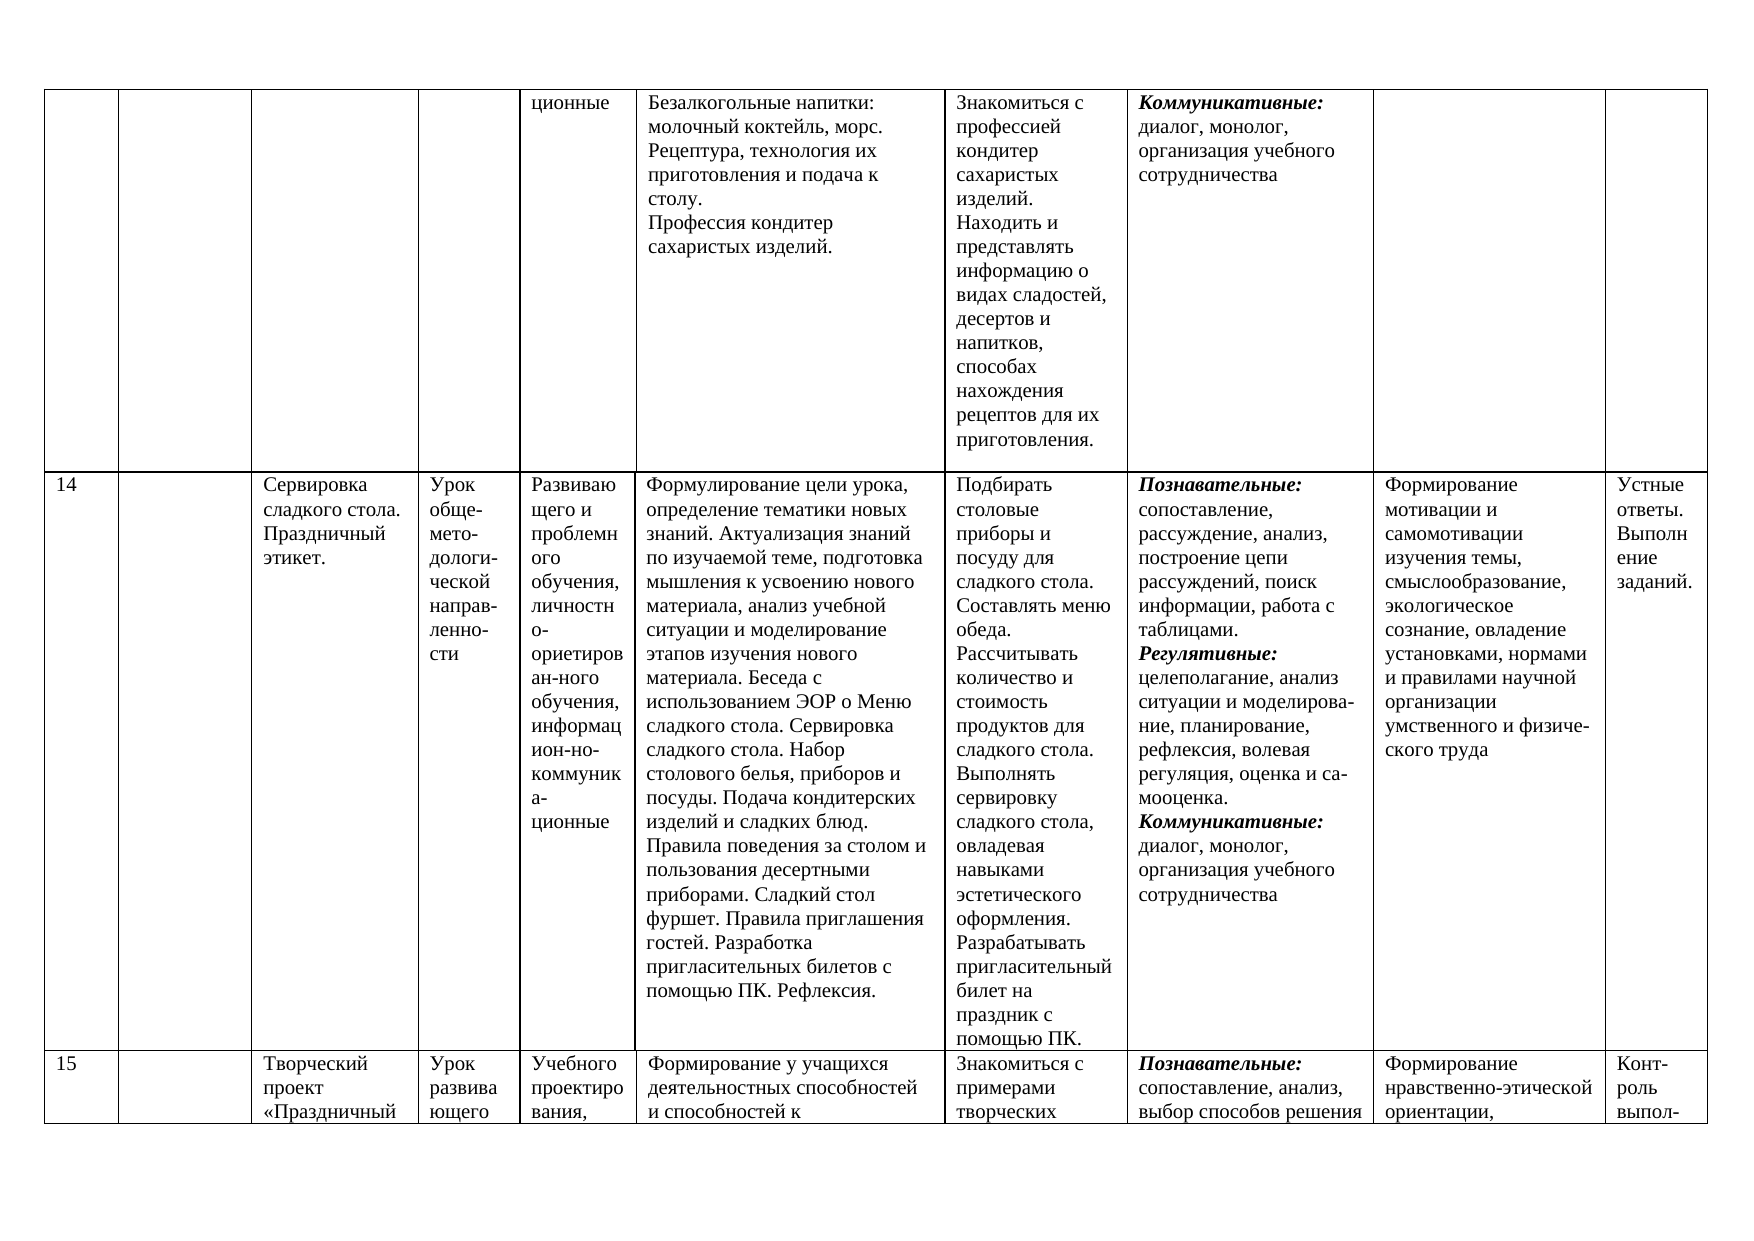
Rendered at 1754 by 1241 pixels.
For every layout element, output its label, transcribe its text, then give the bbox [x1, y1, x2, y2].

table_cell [637, 1051, 944, 1123]
table_cell [119, 473, 251, 1050]
table_cell [119, 90, 251, 471]
table_cell 14 [45, 473, 118, 1050]
table_cell [119, 1051, 251, 1123]
table_cell Устные ответы. Выполнение заданий. [1606, 473, 1707, 1050]
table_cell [521, 90, 636, 471]
table_cell 13 [45, 90, 118, 471]
table_cell Формулирование цели урока, определение тематики новых знаний. Актуализация знаний по изучаемой теме, подготовка мышления к усвоению нового материала, анализ учебной ситуации и моделирование этапов изучения нового материала. Беседа с использованием ЭОР о Меню сладкого стола. Сервировка сладкого стола. Набор столового белья, приборов и посуды. Подача кондитерских изделий и сладких блюд. Правила поведения за столом и пользования десертными приборами. Сладкий стол фуршет. Правила приглашения гостей. Разработка пригласительных билетов с помощью ПК. Рефлексия. [636, 473, 944, 1050]
table_cell Сервировка сладкого стола. Праздничный этикет. [252, 473, 418, 1050]
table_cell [946, 1051, 1127, 1123]
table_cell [1606, 90, 1707, 471]
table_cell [252, 1051, 418, 1123]
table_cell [419, 90, 519, 471]
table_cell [252, 90, 418, 471]
table_cell Развивающего и проблемного обучения, личностно-ориетирован-ного обучения, информацион-но-коммуника-ционные [521, 473, 634, 1050]
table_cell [521, 1051, 636, 1123]
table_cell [946, 90, 1127, 471]
table_cell Подбирать столовые приборы и посуду для сладкого стола. Составлять меню обеда. Рассчитывать количество и стоимость продуктов для сладкого стола. Выполнять сервировку сладкого стола, овладевая навыками эстетического оформления. Разрабатывать пригласительный билет на праздник с помощью ПК. [946, 473, 1127, 1050]
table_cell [419, 1051, 519, 1123]
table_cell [1128, 90, 1373, 471]
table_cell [1606, 1051, 1707, 1123]
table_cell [1128, 1051, 1373, 1123]
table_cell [1374, 1051, 1605, 1123]
table_cell Урок обще- мето- дологи- ческой направленности [419, 473, 519, 1050]
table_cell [637, 90, 944, 471]
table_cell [1374, 90, 1605, 471]
table_cell 15 [45, 1051, 118, 1123]
